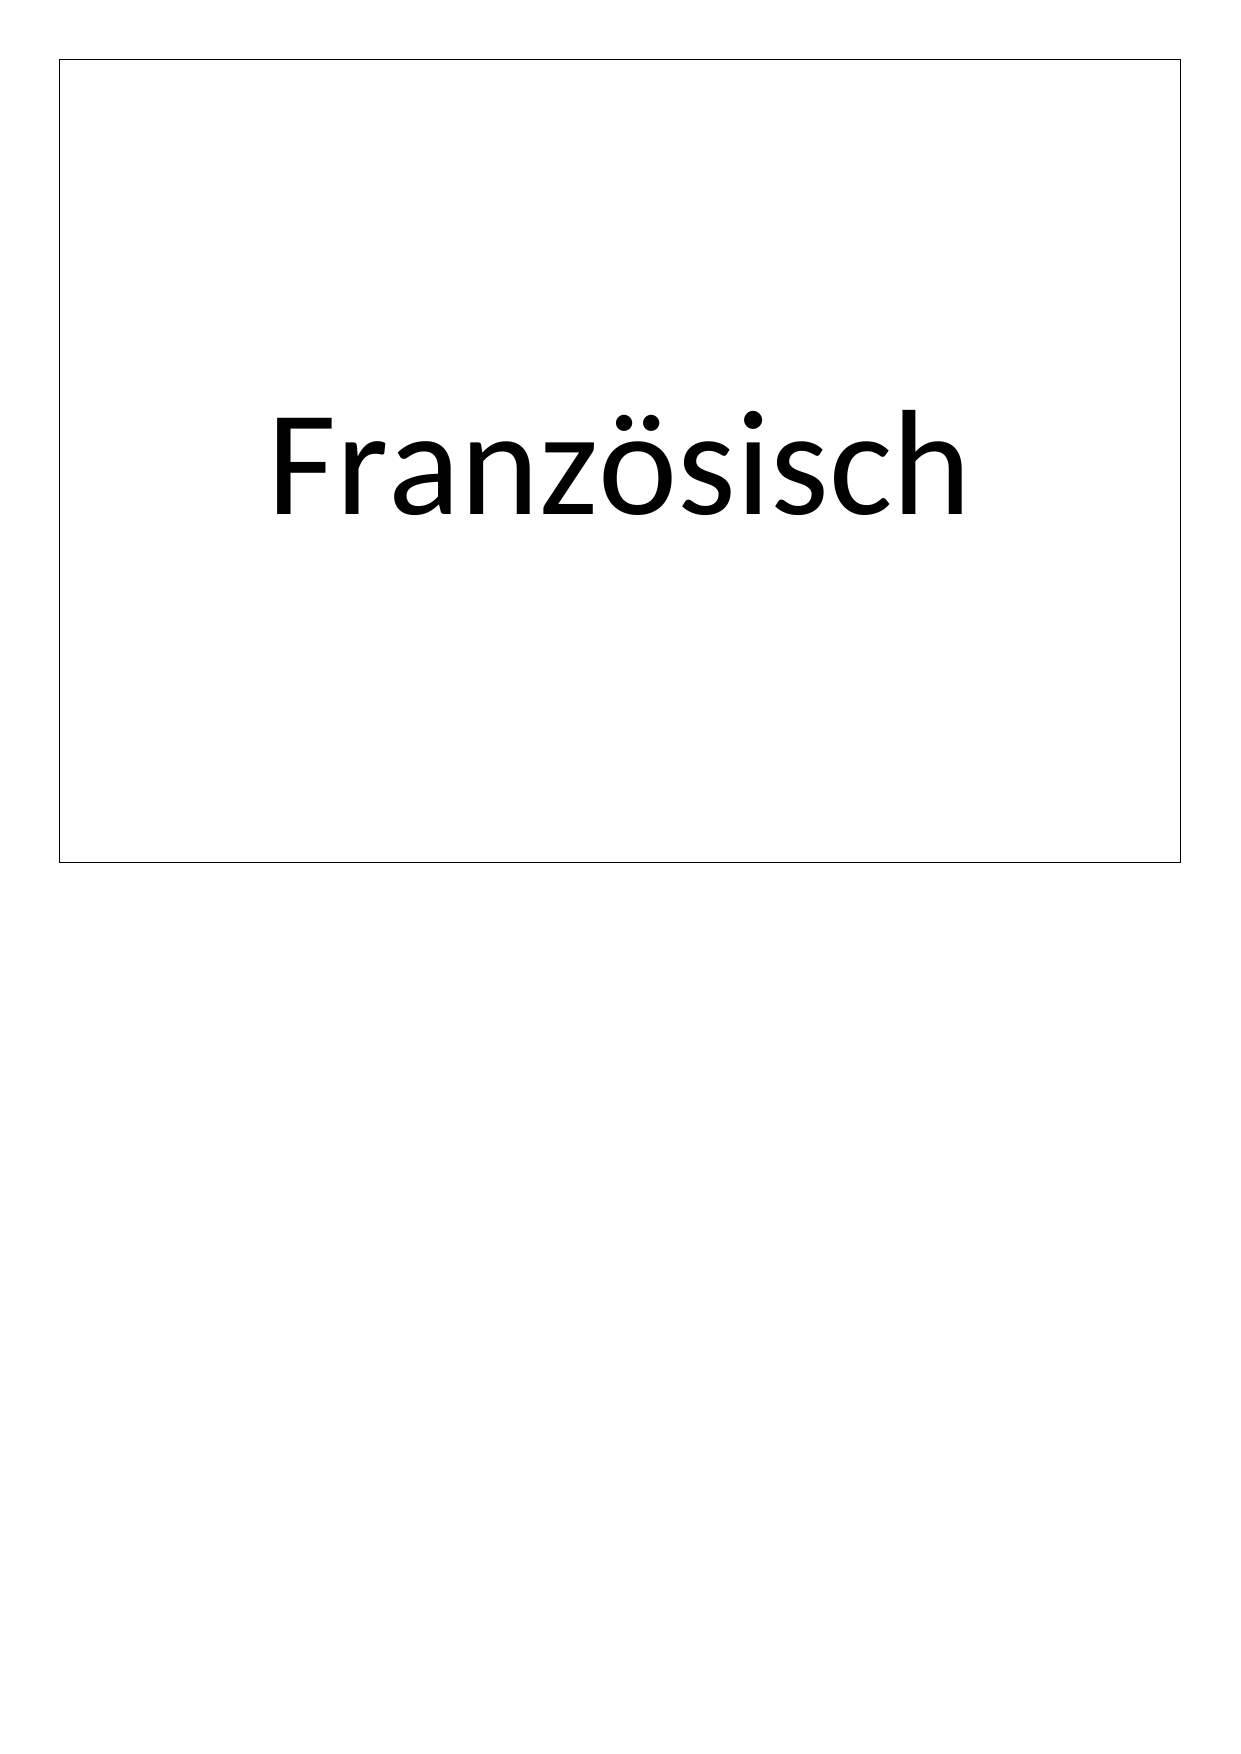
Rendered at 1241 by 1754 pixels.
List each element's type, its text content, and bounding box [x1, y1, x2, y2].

table_cell Französisch [60, 60, 1180, 862]
